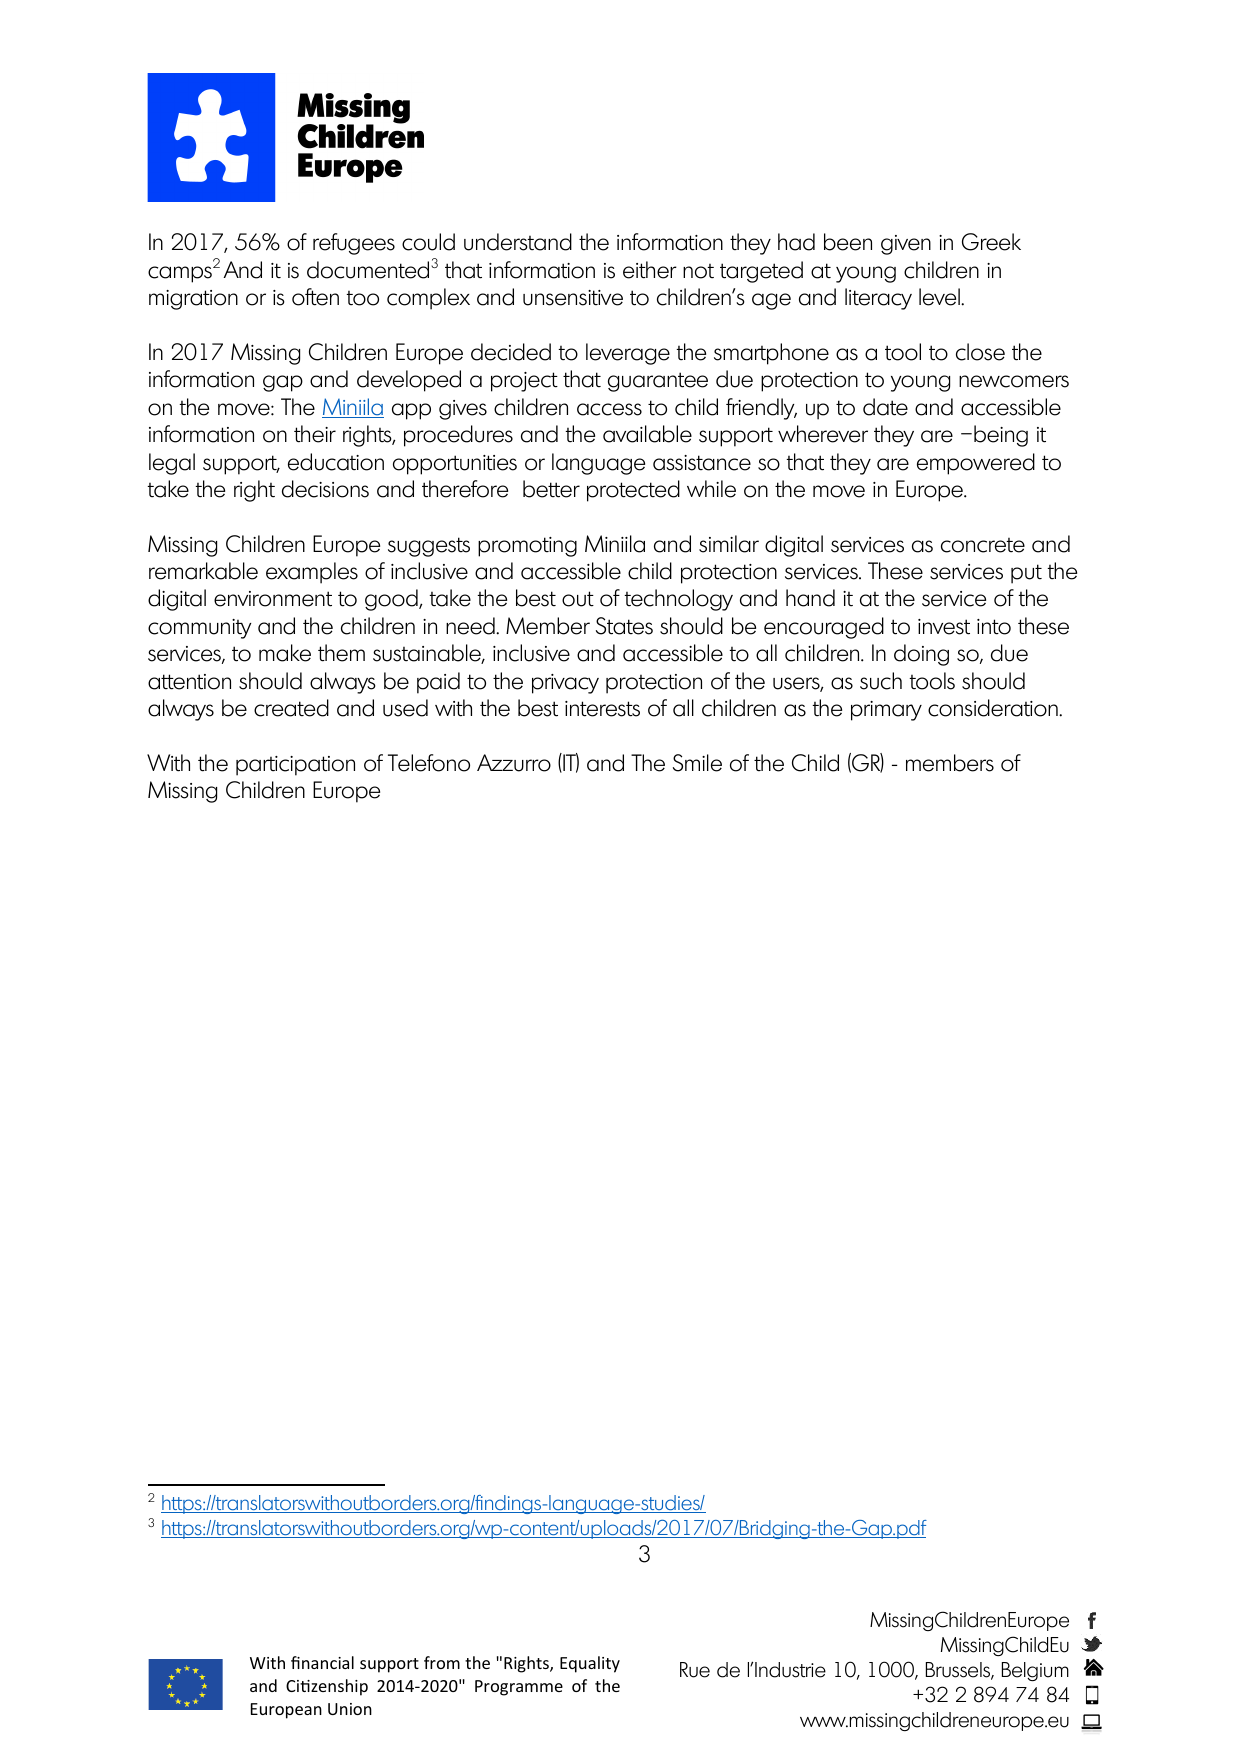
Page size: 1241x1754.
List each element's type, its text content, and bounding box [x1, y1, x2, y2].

text In 2017, 56% of refugees could understand the information they had been given in Greek camps And it is documented that information is either not targeted at young children in migration or is often too complex and unsensitive to children’s age and literacy level. [148, 229, 1092, 311]
picture [1077, 1708, 1106, 1737]
picture [147, 1659, 223, 1709]
picture [147, 73, 425, 202]
text With the participation of Telefono Azzurro (IT) and The Smile of the Child (GR) - members of Missing Children Europe [148, 749, 1092, 804]
text Missing Children Europe suggests promoting Miniila and similar digital services as concrete and remarkable examples of inclusive and accessible child protection services. These services put the digital environment to good, take the best out of technology and hand it at the service of the community and the children in need. Member States should be encouraged to invest into these services, to make them sustainable, inclusive and accessible to all children. In doing so, due attention should always be paid to the privacy protection of the users, as such tools should always be created and used with the best interests of all children as the primary consideration. [148, 530, 1092, 722]
picture [1076, 1610, 1107, 1654]
text In 2017 Missing Children Europe decided to leverage the smartphone as a tool to close the information gap and developed a project that guarantee due protection to young newcomers on the move: The Miniila app gives children access to child friendly, up to date and accessible information on their rights, procedures and the available support wherever they are –being it legal support, education opportunities or language assistance so that they are empowered to take the right decisions and therefore better protected while on the move in Europe. [148, 338, 1092, 503]
picture [1078, 1656, 1107, 1679]
